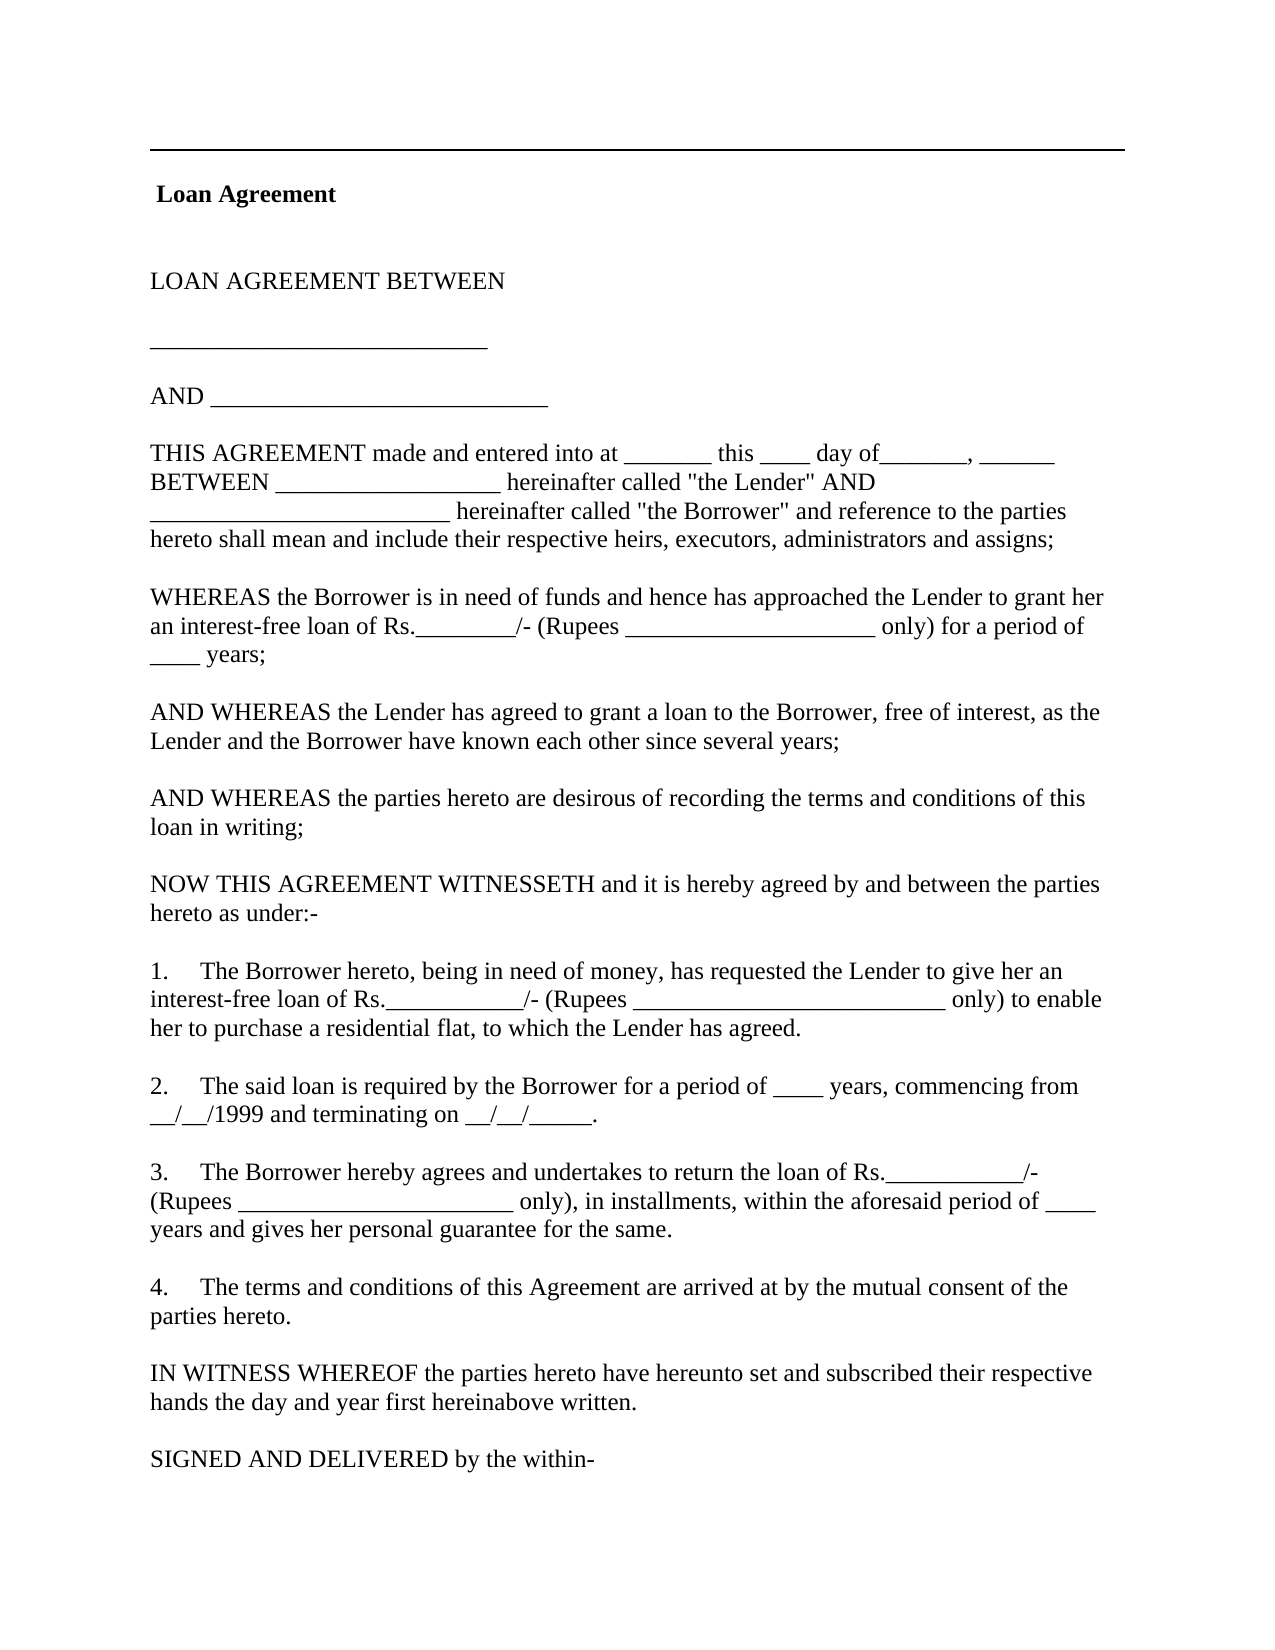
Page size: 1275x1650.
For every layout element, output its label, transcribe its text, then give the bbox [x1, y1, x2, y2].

text WHEREAS the Borrower is in need of funds and hence has approached the Lender to grant her an interest-free loan of Rs.________/- (Rupees ____________________ only) for a period of ____ years; [150, 582, 1125, 668]
text THIS AGREEMENT made and entered into at _______ this ____ day of_______, ______ BETWEEN __________________ hereinafter called "the Lender" AND ________________________ hereinafter called "the Borrower" and reference to the parties hereto shall mean and include their respective heirs, executors, administrators and assigns; [150, 438, 1125, 553]
text AND ___________________________ [150, 381, 1125, 409]
text SIGNED AND DELIVERED by the within- [150, 1444, 1125, 1473]
text 4. The terms and conditions of this Agreement are arrived at by the mutual consent of the parties hereto. [150, 1272, 1125, 1329]
text IN WITNESS WHEREOF the parties hereto have hereunto set and subscribed their respective hands the day and year first hereinabove written. [150, 1358, 1125, 1416]
text AND WHEREAS the parties hereto are desirous of recording the terms and conditions of this loan in writing; [150, 783, 1125, 841]
text 1. The Borrower hereto, being in need of money, has requested the Lender to give her an interest-free loan of Rs.___________/- (Rupees _________________________ only) to enable her to purchase a residential flat, to which the Lender has agreed. [150, 956, 1125, 1042]
text Loan Agreement [150, 179, 1125, 208]
text LOAN AGREEMENT BETWEEN [150, 266, 1125, 294]
text AND WHEREAS the Lender has agreed to grant a loan to the Borrower, free of interest, as the Lender and the Borrower have known each other since several years; [150, 697, 1125, 754]
text NOW THIS AGREEMENT WITNESSETH and it is hereby agreed by and between the parties hereto as under:- [150, 869, 1125, 927]
text ___________________________ [150, 323, 1125, 352]
text 2. The said loan is required by the Borrower for a period of ____ years, commencing from __/__/1999 and terminating on __/__/_____. [150, 1071, 1125, 1128]
text 3. The Borrower hereby agrees and undertakes to return the loan of Rs.___________/- (Rupees ______________________ only), in installments, within the aforesaid period of ____ years and gives her personal guarantee for the same. [150, 1157, 1125, 1243]
